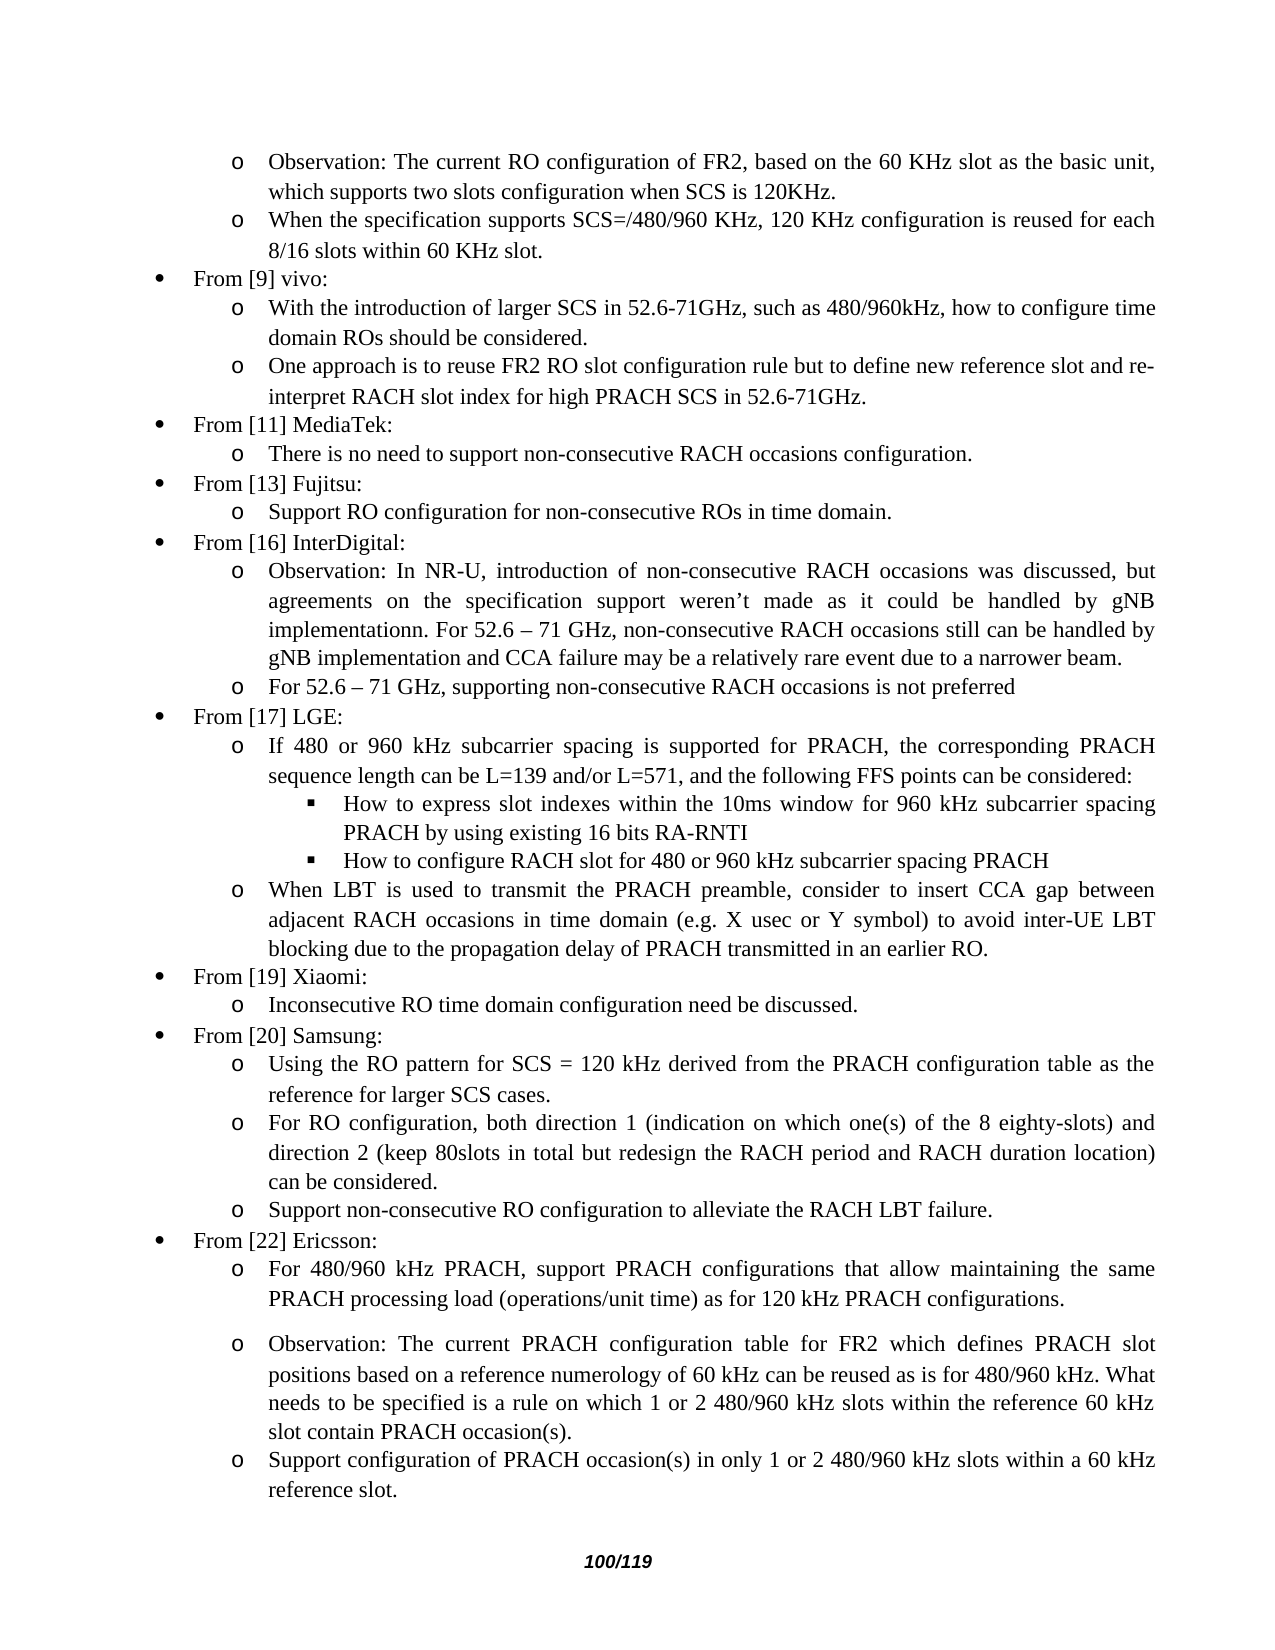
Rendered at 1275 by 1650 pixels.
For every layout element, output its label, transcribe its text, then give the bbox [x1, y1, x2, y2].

list From [9] vivo: [156, 265, 1157, 292]
list For RO configuration, both direction 1 (indication on which one(s) of the 8 eighty-slots) and direction 2 (keep 80slots in total but redesign the RACH period and RACH duration location) can be considered. [231, 1109, 1157, 1194]
list Support configuration of PRACH occasion(s) in only 1 or 2 480/960 kHz slots within a 60 kHz reference slot. [231, 1446, 1157, 1503]
list When the specification supports SCS=/480/960 KHz, 120 KHz configuration is reused for each 8/16 slots within 60 KHz slot. [231, 206, 1157, 263]
list With the introduction of larger SCS in 52.6-71GHz, such as 480/960kHz, how to configure time domain ROs should be considered. [231, 294, 1157, 350]
list Support non-consecutive RO configuration to alleviate the RACH LBT failure. [231, 1196, 1157, 1224]
list For 480/960 kHz PRACH, support PRACH configurations that allow maintaining the same PRACH processing load (operations/unit time) as for 120 kHz PRACH configurations. [231, 1255, 1157, 1312]
list How to express slot indexes within the 10ms window for 960 kHz subcarrier spacing PRACH by using existing 16 bits RA-RNTI [306, 791, 1157, 845]
list Observation: The current RO configuration of FR2, based on the 60 KHz slot as the basic unit, which supports two slots configuration when SCS is 120KHz. [231, 148, 1157, 204]
list From [22] Ericsson: [156, 1227, 1157, 1253]
list Observation: In NR-U, introduction of non-consecutive RACH occasions was discussed, but agreements on the specification support weren’t made as it could be handled by gNB implementationn. For 52.6 – 71 GHz, non-consecutive RACH occasions still can be handled by gNB implementation and CCA failure may be a relatively rare event due to a narrower beam. [231, 557, 1157, 671]
list From [13] Fujitsu: [156, 470, 1157, 496]
list When LBT is used to transmit the PRACH preamble, consider to insert CCA gap between adjacent RACH occasions in time domain (e.g. X usec or Y symbol) to avoid inter-UE LBT blocking due to the propagation delay of PRACH transmitted in an earlier RO. [231, 876, 1157, 961]
list If 480 or 960 kHz subcarrier spacing is supported for PRACH, the corresponding PRACH sequence length can be L=139 and/or L=571, and the following FFS points can be considered: [231, 732, 1157, 788]
list Support RO configuration for non-consecutive ROs in time domain. [231, 498, 1157, 527]
list For 52.6 – 71 GHz, supporting non-consecutive RACH occasions is not preferred [231, 673, 1157, 701]
list From [19] Xiaomi: [156, 963, 1157, 989]
list Observation: The current PRACH configuration table for FR2 which defines PRACH slot positions based on a reference numerology of 60 kHz can be reused as is for 480/960 kHz. What needs to be specified is a rule on which 1 or 2 480/960 kHz slots within the reference 60 kHz slot contain PRACH occasion(s). [231, 1331, 1157, 1444]
list From [17] LGE: [156, 703, 1157, 730]
list Inconsecutive RO time domain configuration need be discussed. [231, 991, 1157, 1020]
list From [11] MediaTek: [156, 411, 1157, 437]
list How to configure RACH slot for 480 or 960 kHz subcarrier spacing PRACH [306, 847, 1157, 874]
list From [16] InterDigital: [156, 529, 1157, 555]
list Using the RO pattern for SCS = 120 kHz derived from the PRACH configuration table as the reference for larger SCS cases. [231, 1050, 1157, 1107]
list There is no need to support non-consecutive RACH occasions configuration. [231, 439, 1157, 468]
list One approach is to reuse FR2 RO slot configuration rule but to define new reference slot and re-interpret RACH slot index for high PRACH SCS in 52.6-71GHz. [231, 352, 1157, 409]
list From [20] Samsung: [156, 1022, 1157, 1048]
